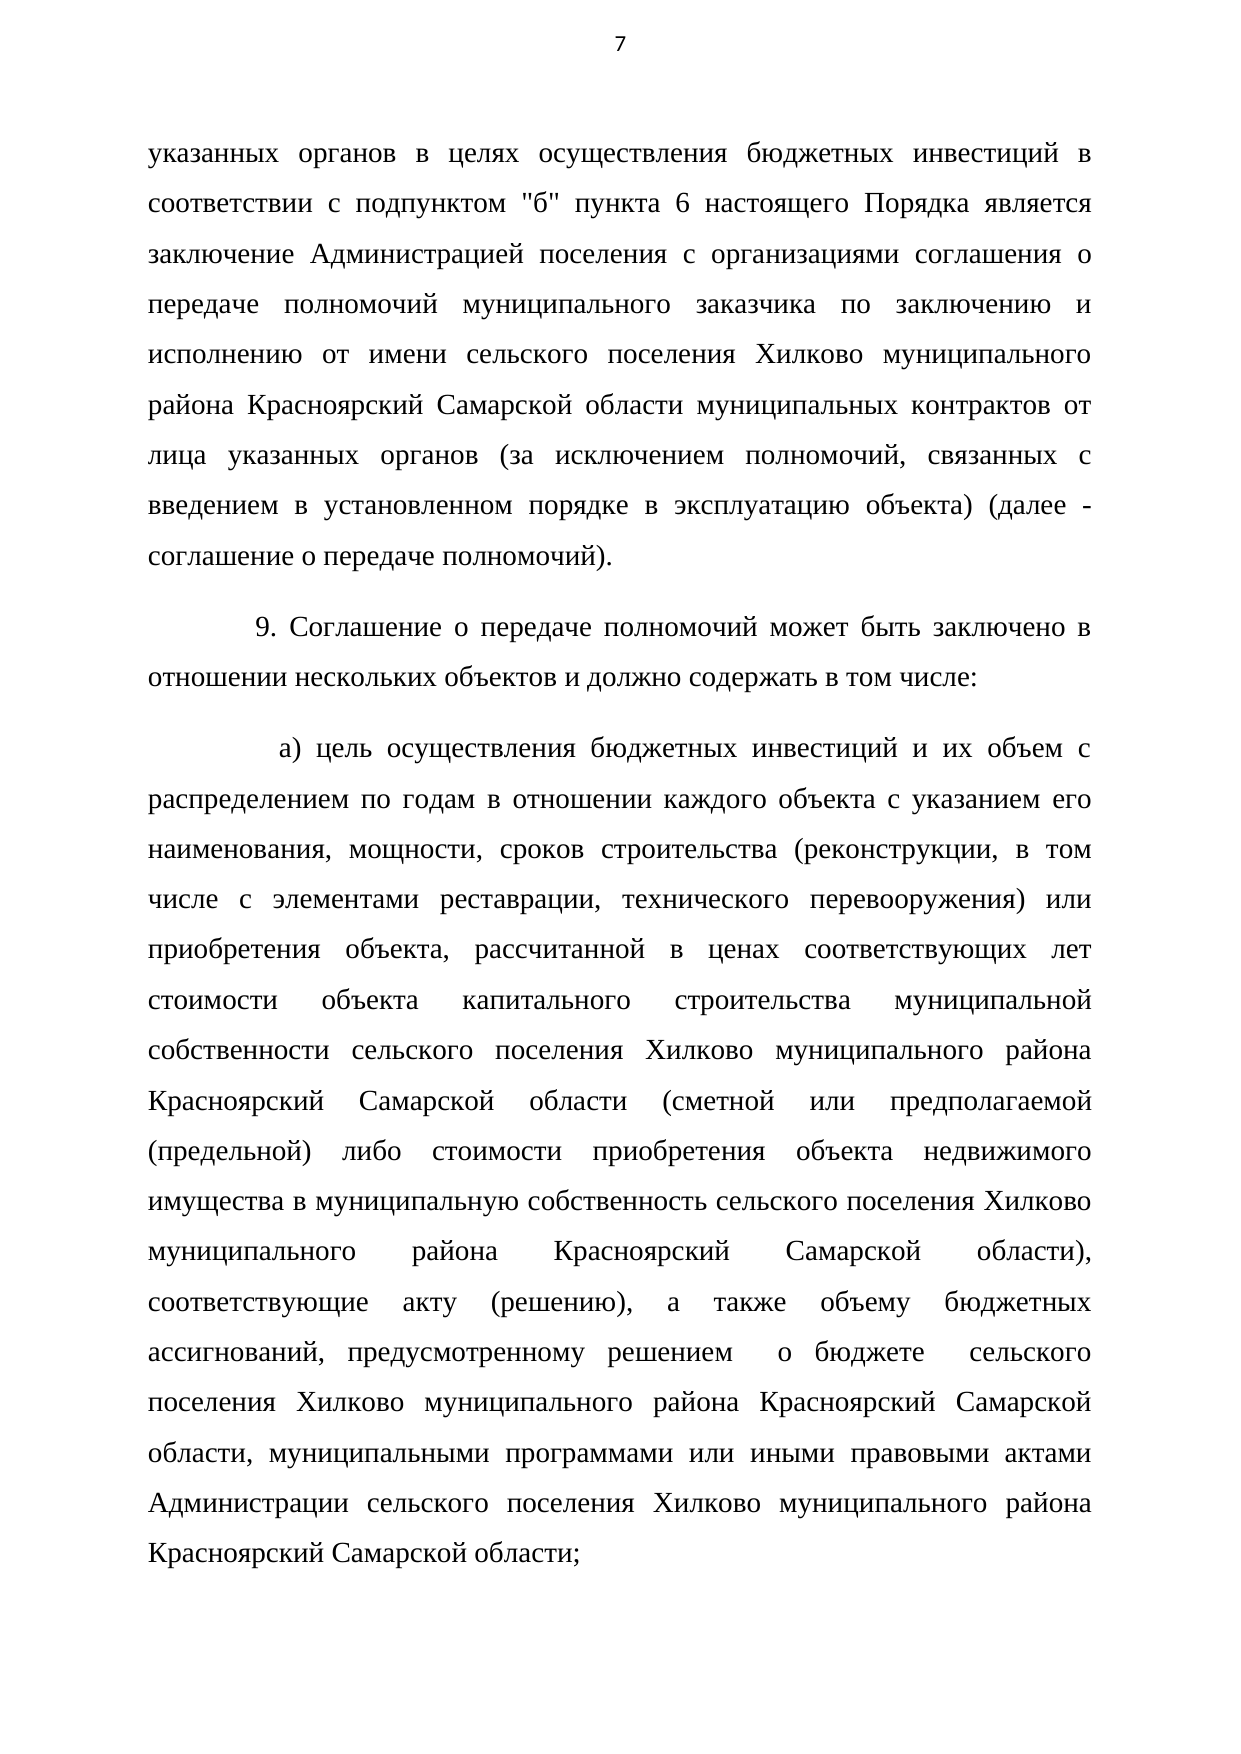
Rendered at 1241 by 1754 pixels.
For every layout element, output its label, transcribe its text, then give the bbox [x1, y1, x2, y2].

text а) цель осуществления бюджетных инвестиций и их объем с распределением по годам в отношении каждого объекта с указанием его наименования, мощности, сроков строительства (реконструкции, в том числе с элементами реставрации, технического перевооружения) или приобретения объекта, рассчитанной в ценах соответствующих лет стоимости объекта капитального строительства муниципальной собственности сельского поселения Хилково муниципального района Красноярский Самарской области (сметной или предполагаемой (предельной) либо стоимости приобретения объекта недвижимого имущества в муниципальную собственность сельского поселения Хилково муниципального района Красноярский Самарской области), соответствующие акту (решению), а также объему бюджетных ассигнований, предусмотренному решением о бюджете сельского поселения Хилково муниципального района Красноярский Самарской области, муниципальными программами или иными правовыми актами Администрации сельского поселения Хилково муниципального района Красноярский Самарской области; [148, 730, 1092, 1569]
text 9. Соглашение о передаче полномочий может быть заключено в отношении нескольких объектов и должно содержать в том числе: [148, 609, 1092, 693]
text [148, 135, 1092, 571]
